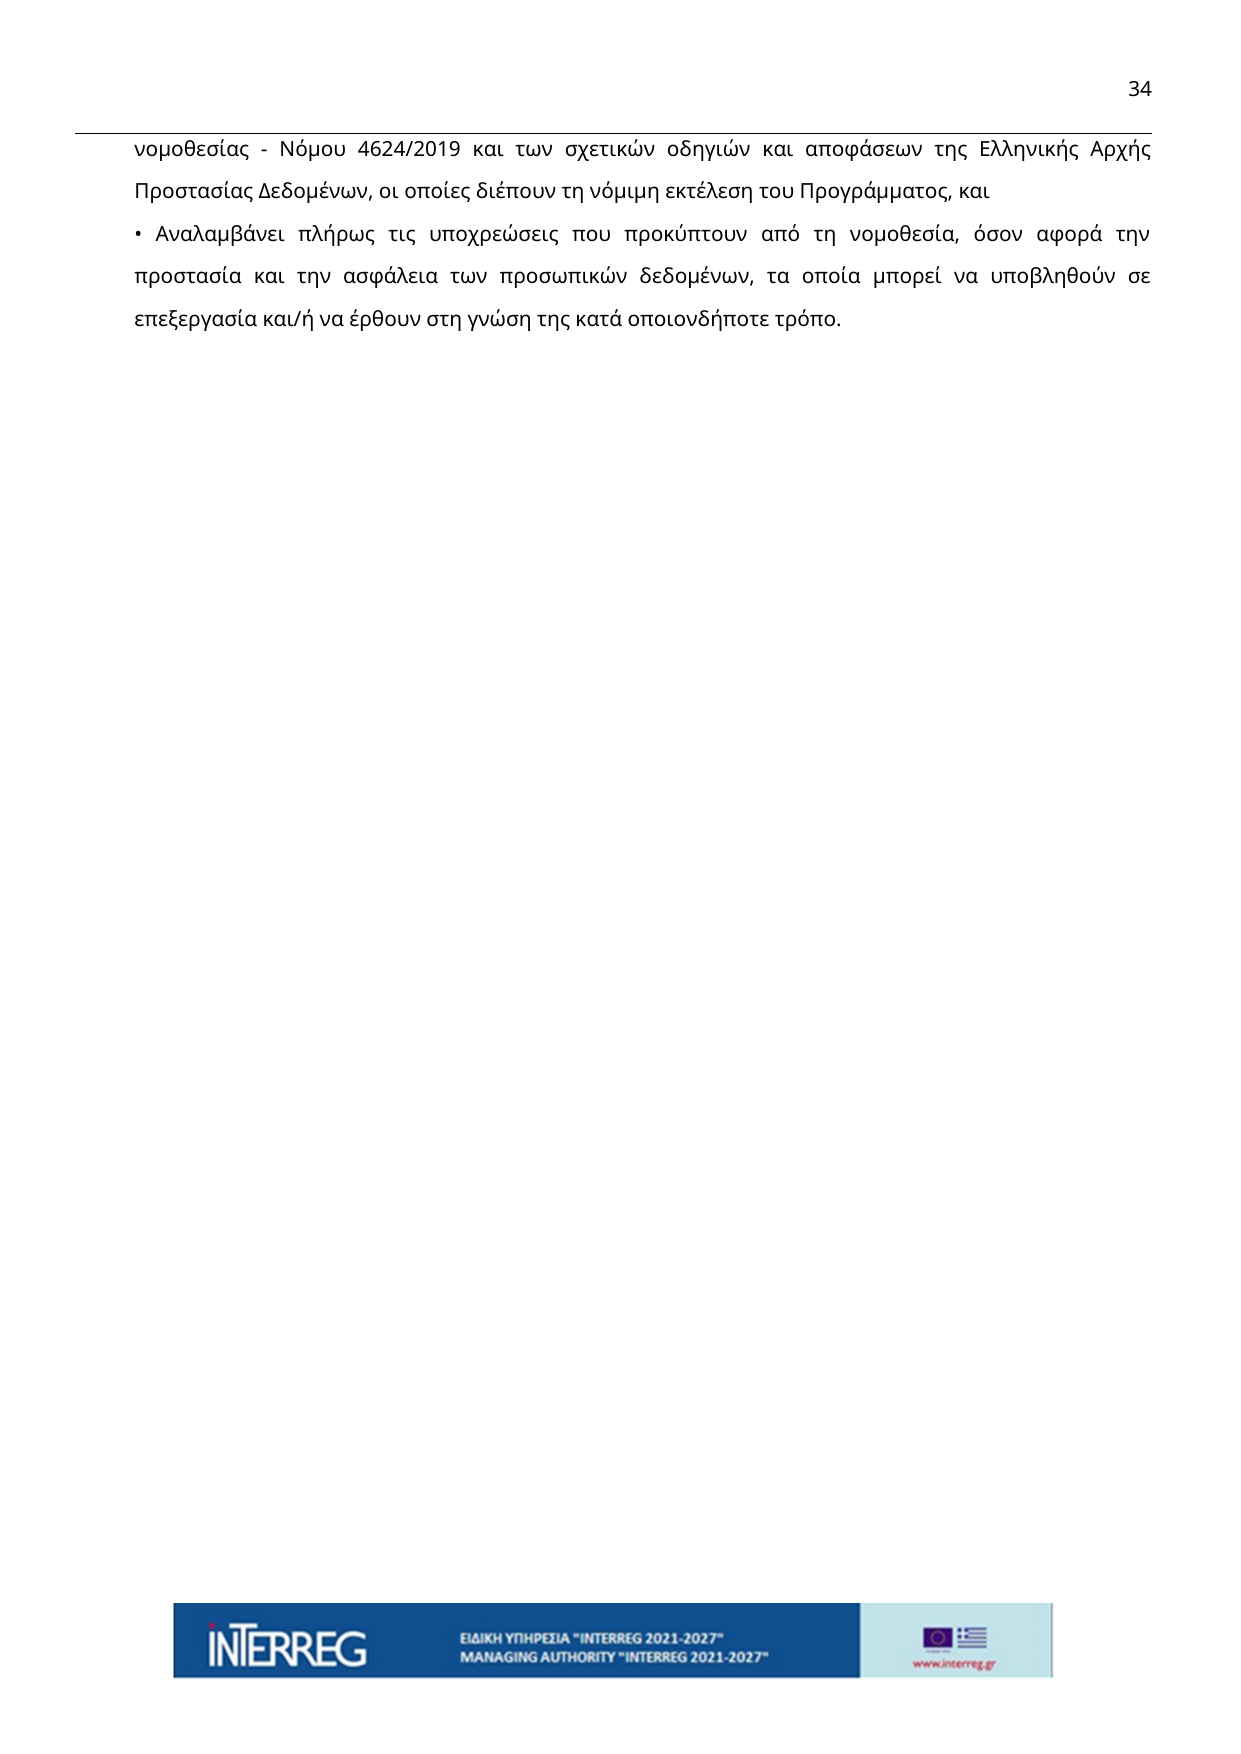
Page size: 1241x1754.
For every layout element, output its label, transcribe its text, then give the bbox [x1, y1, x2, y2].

text • Αναλαμβάνει πλήρως τις υποχρεώσεις που προκύπτουν από τη νομοθεσία, όσον αφορά την προστασία και την ασφάλεια των προσωπικών δεδομένων, τα οποία μπορεί να υποβληθούν σε επεξεργασία και/ή να έρθουν στη γνώση της κατά οποιονδήποτε τρόπο. [134, 219, 1152, 333]
picture [172, 1603, 1054, 1681]
